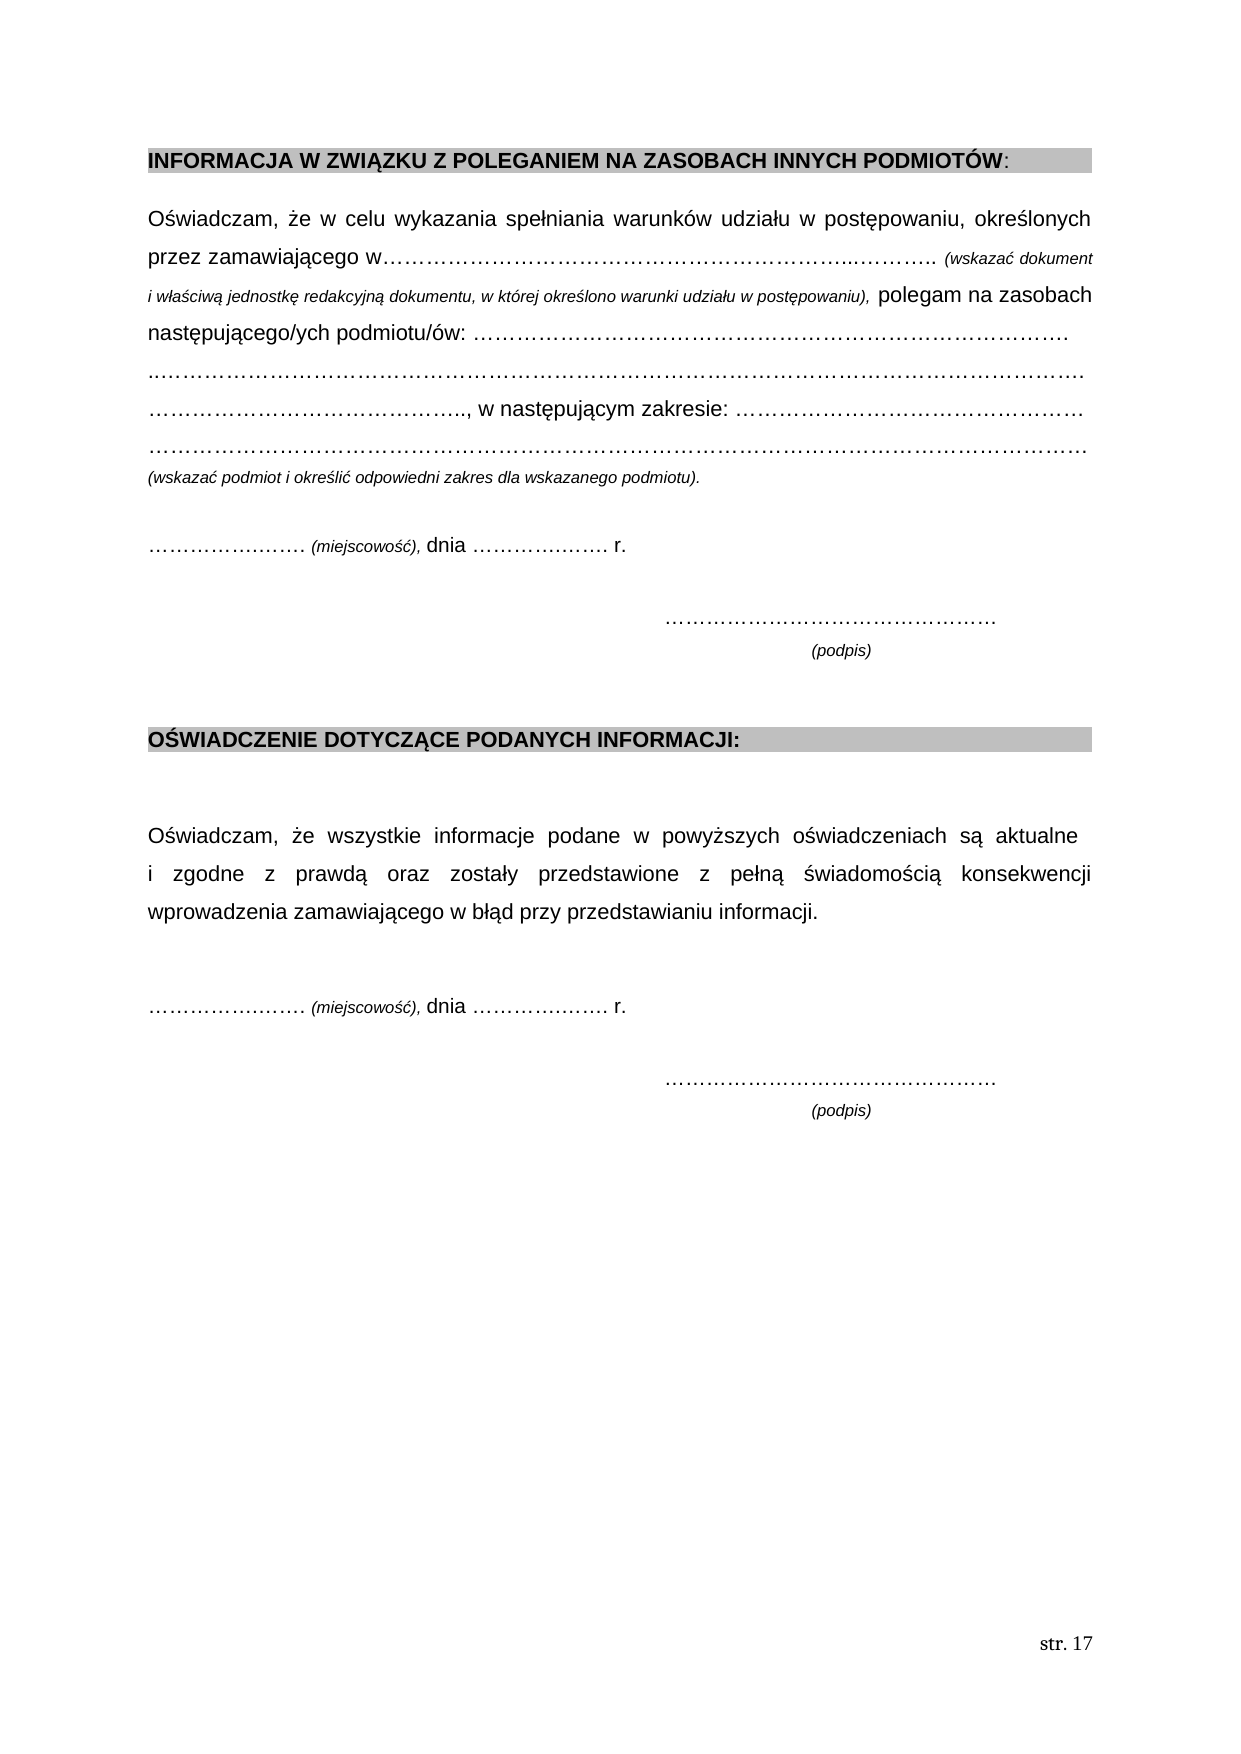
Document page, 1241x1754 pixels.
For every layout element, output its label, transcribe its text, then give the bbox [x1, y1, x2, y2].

text Oświadczam, że w celu wykazania spełniania warunków udziału w postępowaniu, określonych przez zamawiającego w………………………………………………………...……….. (wskazać dokument i właściwą jednostkę redakcyjną dokumentu, w której określono warunki udziału w postępowaniu), polegam na zasobach następującego/ych podmiotu/ów: ………………………………………………………………………. [148, 206, 1092, 345]
text …………….……. (miejscowość), dnia ………….……. r. [148, 993, 1092, 1017]
text …………….……. (miejscowość), dnia ………….……. r. [148, 533, 1092, 557]
text ………………………………………………………………………………………………………………… (wskazać podmiot i określić odpowiedni zakres dla wskazanego podmiotu). [148, 433, 1092, 487]
text OŚWIADCZENIE DOTYCZĄCE PODANYCH INFORMACJI: [148, 727, 1092, 752]
text ..……………………………………………………………………………………………………………….…………………………………….., w następującym zakresie: ………………………………………… [148, 358, 1092, 421]
text ………………………………………… [148, 1065, 1092, 1089]
text Oświadczam, że wszystkie informacje podane w powyższych oświadczeniach są aktualne i zgodne z prawdą oraz zostały przedstawione z pełną świadomością konsekwencji wprowadzenia zamawiającego w błąd przy przedstawianiu informacji. [148, 823, 1092, 924]
text INFORMACJA W ZWIĄZKU Z POLEGANIEM NA ZASOBACH INNYCH PODMIOTÓW: [148, 148, 1092, 173]
text (podpis) [738, 641, 1092, 660]
text (podpis) [738, 1101, 1092, 1120]
text ………………………………………… [148, 604, 1092, 628]
